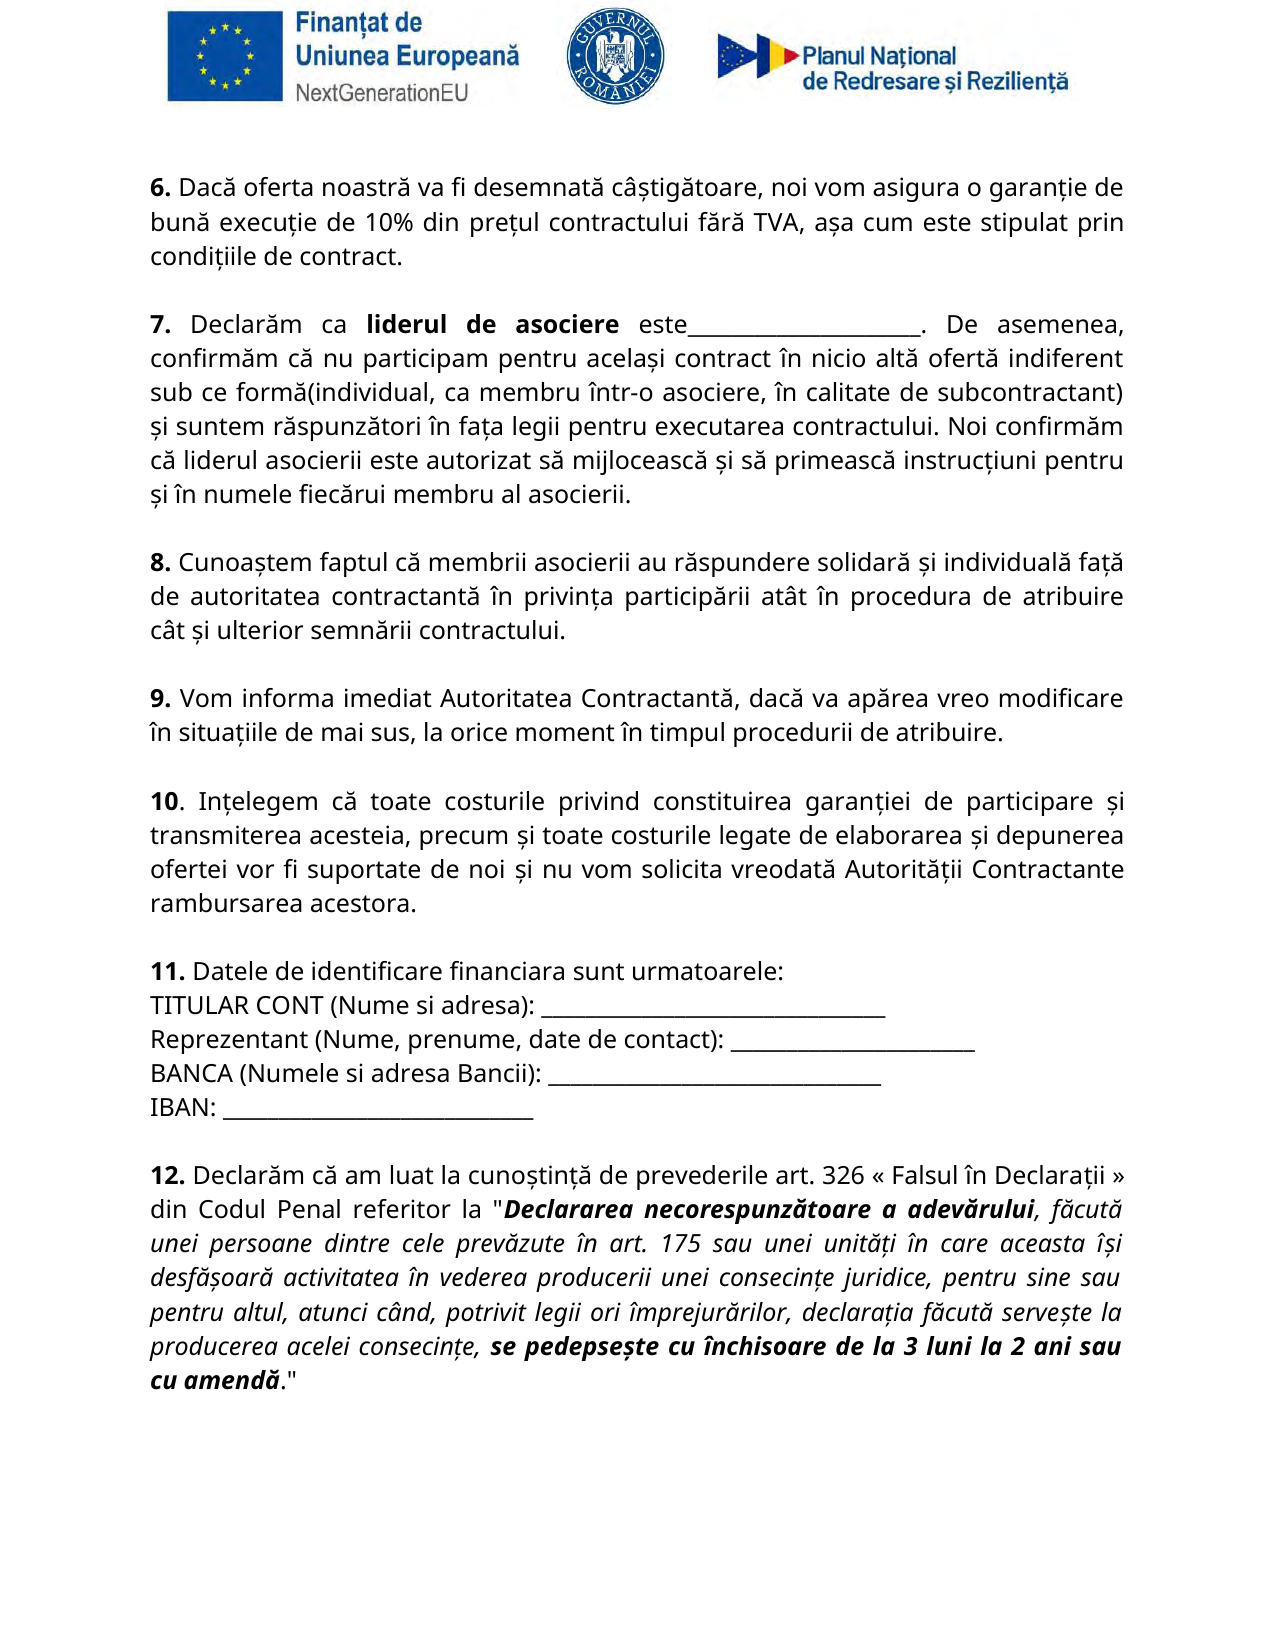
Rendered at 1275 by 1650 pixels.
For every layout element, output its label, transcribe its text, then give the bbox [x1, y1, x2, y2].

text TITULAR CONT (Nume si adresa): _______________________________ [150, 988, 1125, 1022]
text 11. Datele de identificare financiara sunt urmatoarele: [150, 953, 1125, 988]
text BANCA (Numele si adresa Bancii): ______________________________ [150, 1056, 1125, 1090]
text IBAN: ____________________________ [150, 1090, 1125, 1124]
text 7. Declarăm ca liderul de asociere este_____________________. De asemenea, confirmăm că nu participam pentru acelaşi contract în nicio altă ofertă indiferent sub ce formă(individual, ca membru într-o asociere, în calitate de subcontractant) şi suntem răspunzători în faţa legii pentru executarea contractului. Noi confirmăm că liderul asocierii este autorizat să mijlocească şi să primească instrucţiuni pentru şi în numele fiecărui membru al asocierii. [150, 306, 1125, 511]
text 12. Declarăm că am luat la cunoștință de prevederile art. 326 « Falsul în Declarații » din Codul Penal referitor la "Declararea necorespunzătoare a adevărului, făcută unei persoane dintre cele prevăzute în art. 175 sau unei unităţi în care aceasta îşi desfăşoară activitatea în vederea producerii unei consecinţe juridice, pentru sine sau pentru altul, atunci când, potrivit legii ori împrejurărilor, declaraţia făcută serveşte la producerea acelei consecinţe, se pedepseşte cu închisoare de la 3 luni la 2 ani sau cu amendă." [150, 1158, 1125, 1396]
text Reprezentant (Nume, prenume, date de contact): ______________________ [150, 1022, 1125, 1056]
text 6. Dacă oferta noastră va fi desemnată câștigătoare, noi vom asigura o garanţie de bună execuţie de 10% din prețul contractului fără TVA, aşa cum este stipulat prin condițiile de contract. [150, 170, 1125, 272]
text 8. Cunoaștem faptul că membrii asocierii au răspundere solidară și individuală față de autoritatea contractantă în privința participării atât în procedura de atribuire cât şi ulterior semnării contractului. [150, 545, 1125, 647]
text 10. Ințelegem că toate costurile privind constituirea garanției de participare și transmiterea acesteia, precum și toate costurile legate de elaborarea și depunerea ofertei vor fi suportate de noi și nu vom solicita vreodată Autorității Contractante rambursarea acestora. [150, 783, 1125, 919]
text 9. Vom informa imediat Autoritatea Contractantă, dacă va apărea vreo modificare în situațiile de mai sus, la orice moment în timpul procedurii de atribuire. [150, 681, 1125, 749]
